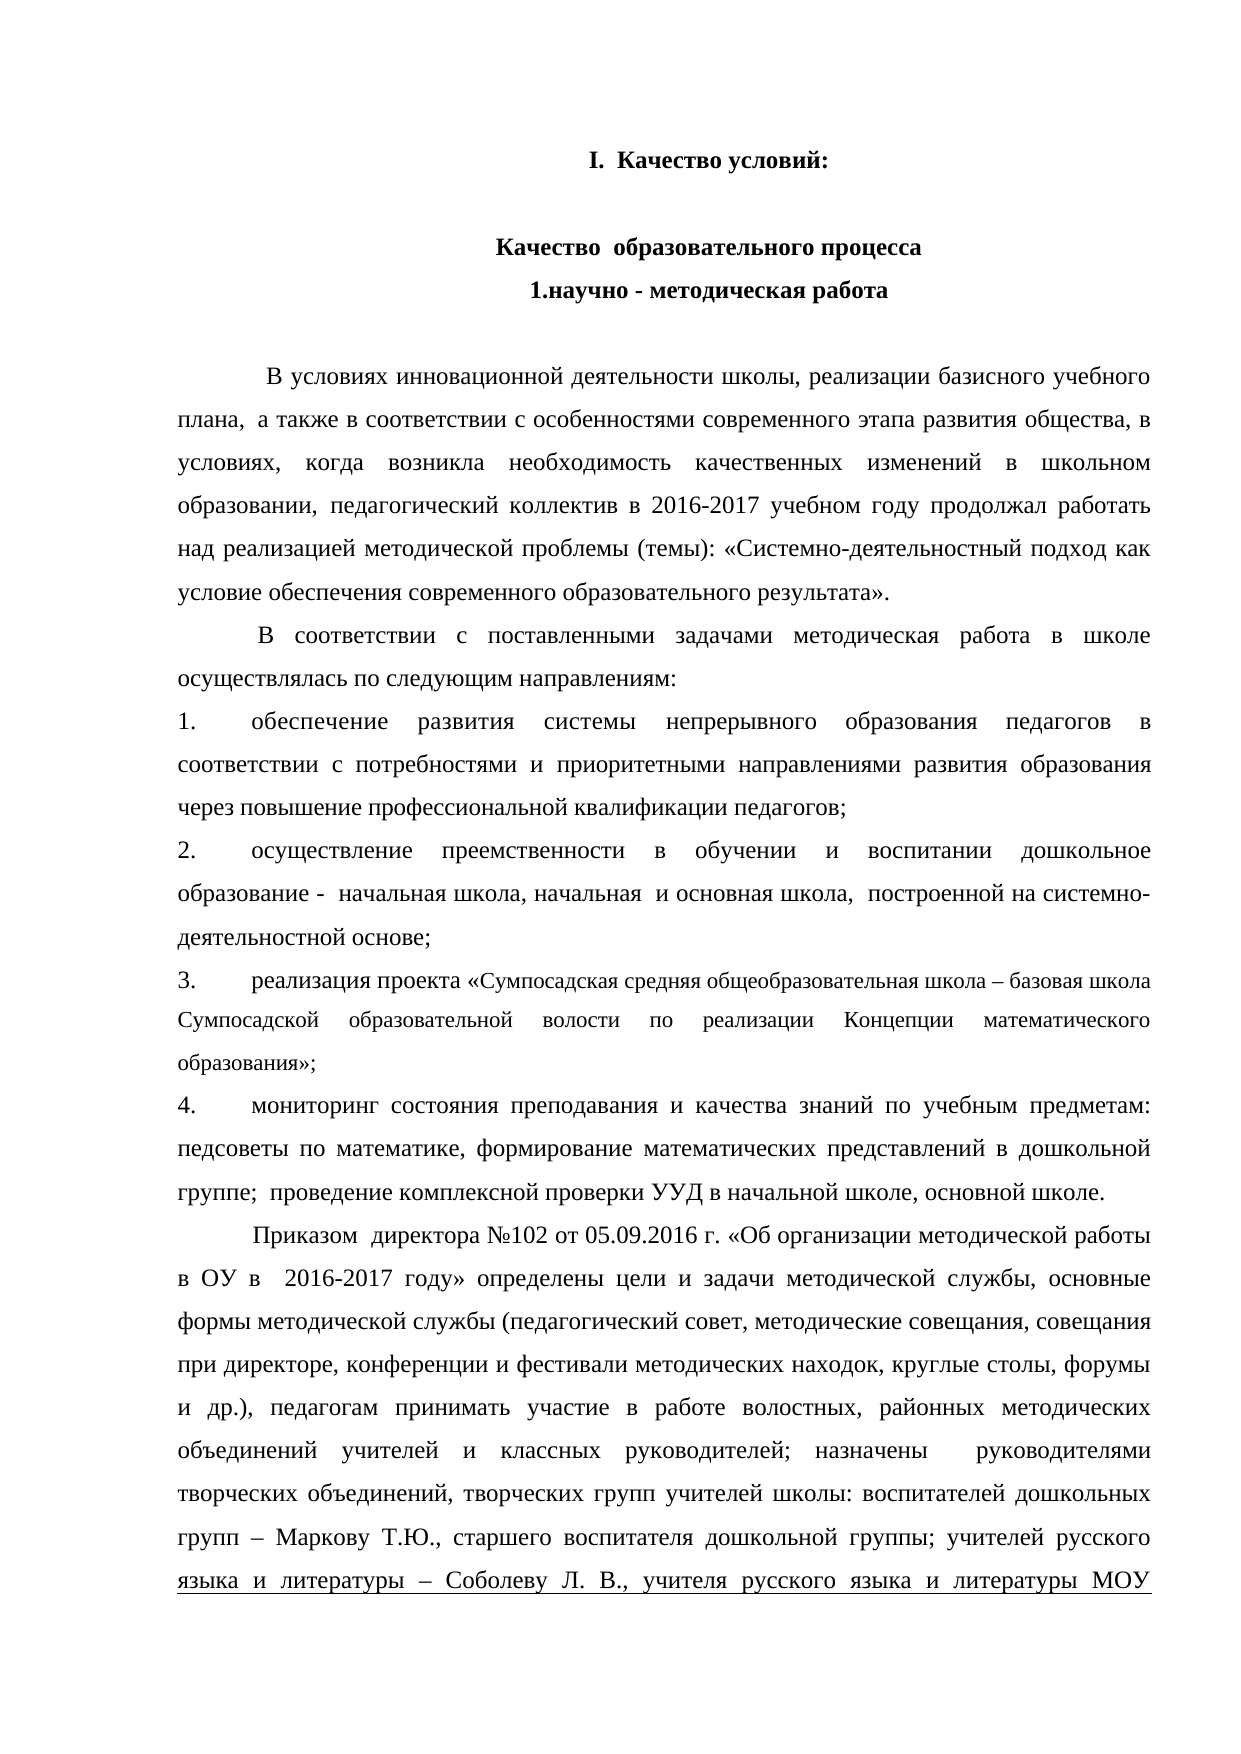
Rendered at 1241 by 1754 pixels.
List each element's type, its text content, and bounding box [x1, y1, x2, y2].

text Качество образовательного процесса [177, 232, 1152, 260]
text 1.научно - методическая работа [177, 275, 1152, 303]
list осуществление преемственности в обучении и воспитании дошкольное образование - начальная школа, начальная и основная школа, построенной на системно-деятельностной основе; [177, 835, 1152, 950]
text В соответствии с поставленными задачами методическая работа в школе осуществлялась по следующим направлениям: [177, 620, 1152, 692]
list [177, 1220, 1152, 1593]
list реализация проекта «Сумпосадская средняя общеобразовательная школа – базовая школа Сумпосадской образовательной волости по реализации Концепции математического образования»; [177, 965, 1152, 1076]
list обеспечение развития системы непрерывного образования педагогов в соответствии с потребностями и приоритетными направлениями развития образования через повышение профессиональной квалификации педагогов; [177, 706, 1152, 821]
text В условиях инновационной деятельности школы, реализации базисного учебного плана, а также в соответствии с особенностями современного этапа развития общества, в условиях, когда возникла необходимость качественных изменений в школьном образовании, педагогический коллектив в 2016-2017 учебном году продолжал работать над реализацией методической проблемы (темы): «Системно-деятельностный подход как условие обеспечения современного образовательного результата». [177, 361, 1152, 605]
list мониторинг состояния преподавания и качества знаний по учебным предметам: педсоветы по математике, формирование математических представлений в дошкольной группе; проведение комплексной проверки УУД в начальной школе, основной школе. [177, 1090, 1152, 1205]
text I. Качество условий: [177, 145, 1152, 174]
